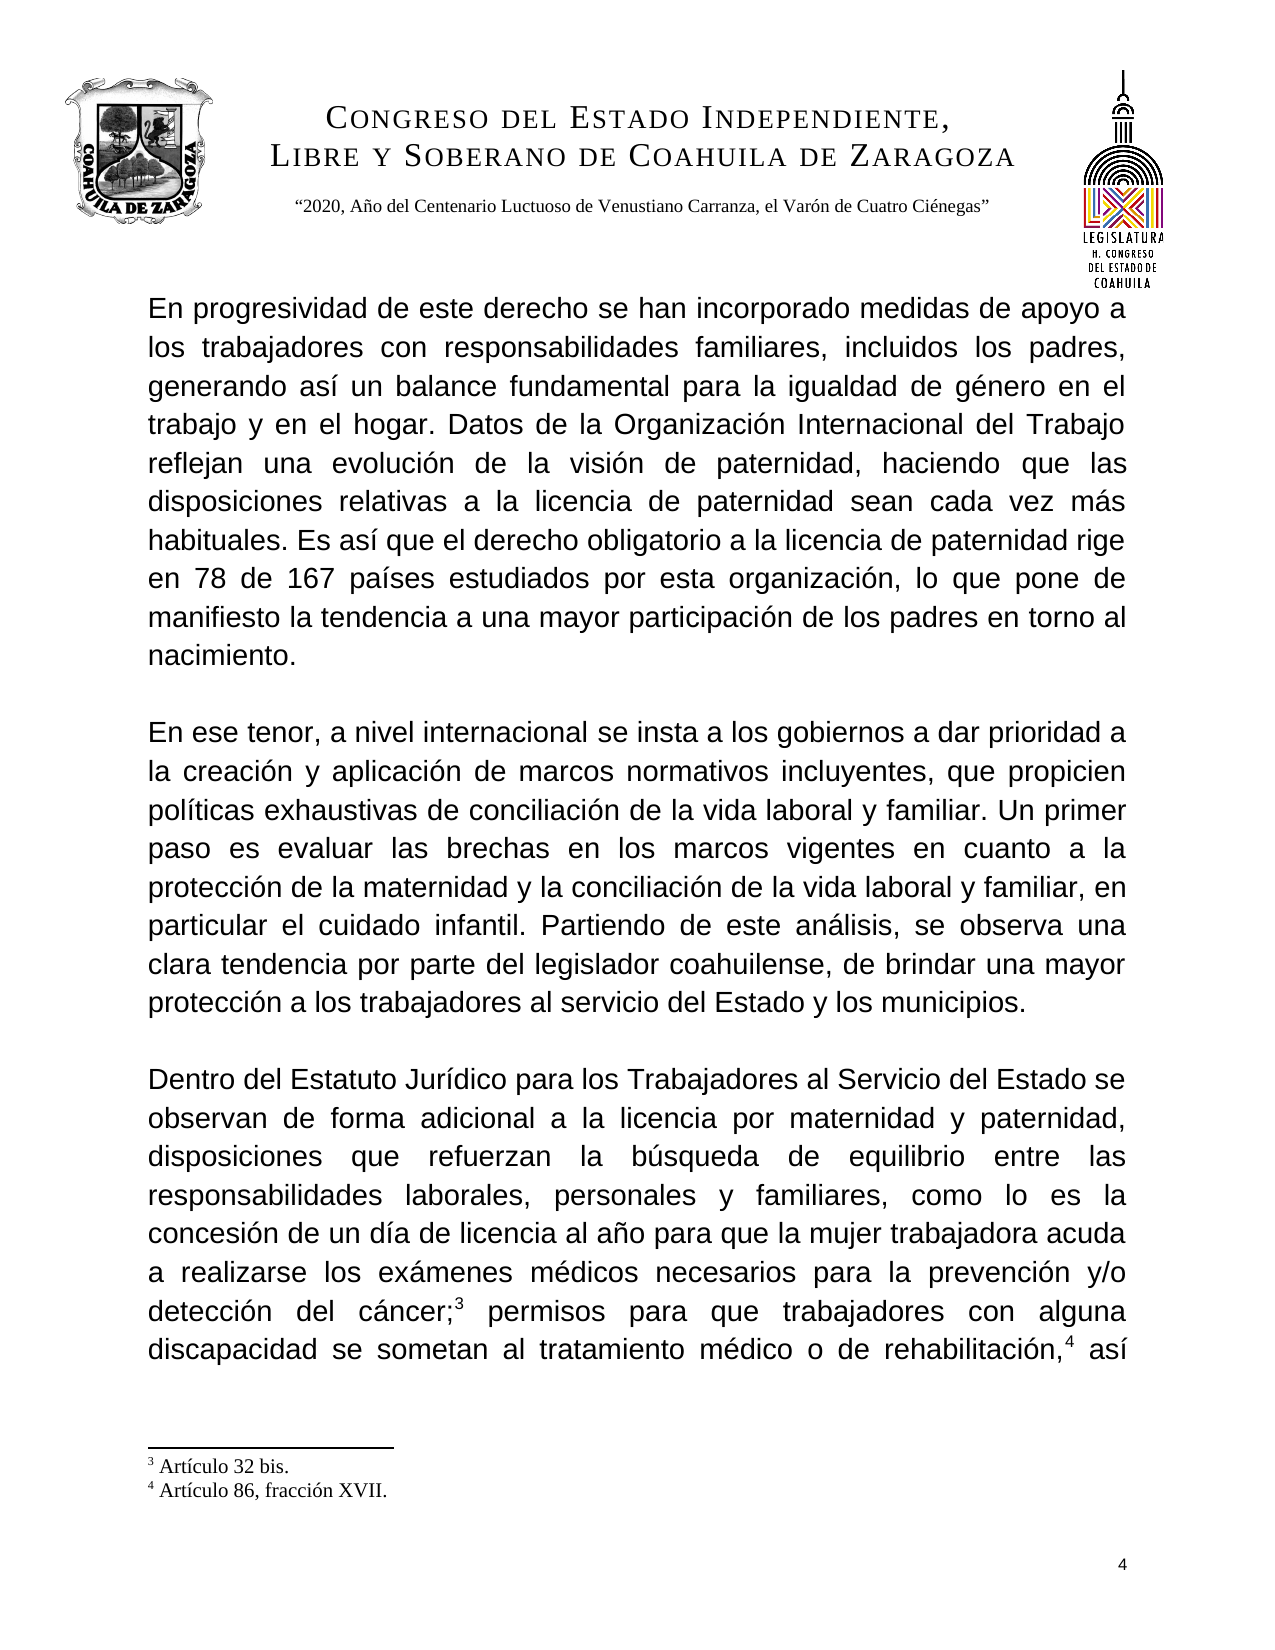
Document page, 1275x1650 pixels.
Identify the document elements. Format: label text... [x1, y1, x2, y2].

text En ese tenor, a nivel internacional se insta a los gobiernos a dar prioridad a la creación y aplicación de marcos normativos incluyentes, que propicien políticas exhaustivas de conciliación de la vida laboral y familiar. Un primer paso es evaluar las brechas en los marcos vigentes en cuanto a la protección de la maternidad y la conciliación de la vida laboral y familiar, en particular el cuidado infantil. Partiendo de este análisis, se observa una clara tendencia por parte del legislador coahuilense, de brindar una mayor protección a los trabajadores al servicio del Estado y los municipios. [148, 715, 1127, 1019]
picture [1083, 70, 1164, 288]
text En progresividad de este derecho se han incorporado medidas de apoyo a los trabajadores con responsabilidades familiares, incluidos los padres, generando así un balance fundamental para la igualdad de género en el trabajo y en el hogar. Datos de la Organización Internacional del Trabajo reflejan una evolución de la visión de paternidad, haciendo que las disposiciones relativas a la licencia de paternidad sean cada vez más habituales. Es así que el derecho obligatorio a la licencia de paternidad rige en 78 de 167 países estudiados por esta organización, lo que pone de manifiesto la tendencia a una mayor participación de los padres en torno al nacimiento. [148, 291, 1127, 672]
picture [64, 78, 213, 224]
